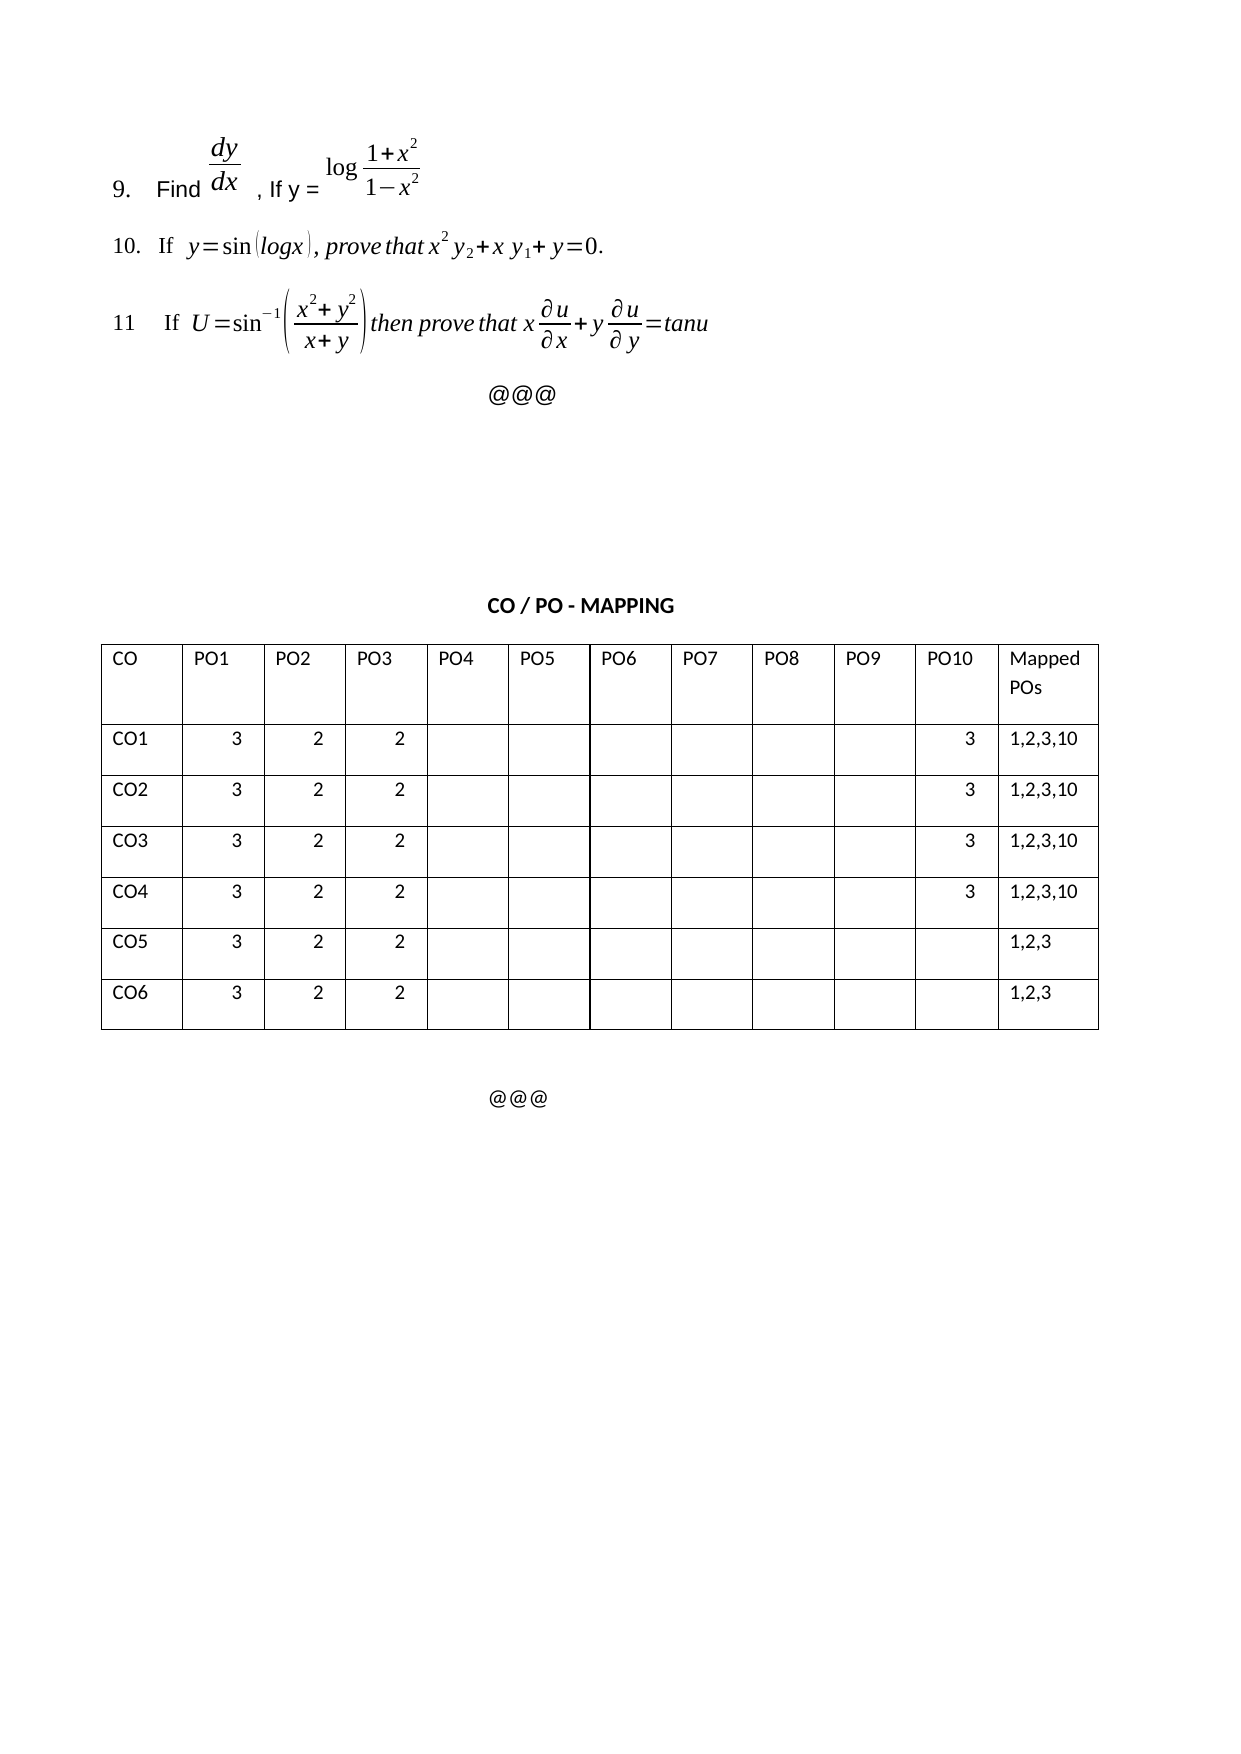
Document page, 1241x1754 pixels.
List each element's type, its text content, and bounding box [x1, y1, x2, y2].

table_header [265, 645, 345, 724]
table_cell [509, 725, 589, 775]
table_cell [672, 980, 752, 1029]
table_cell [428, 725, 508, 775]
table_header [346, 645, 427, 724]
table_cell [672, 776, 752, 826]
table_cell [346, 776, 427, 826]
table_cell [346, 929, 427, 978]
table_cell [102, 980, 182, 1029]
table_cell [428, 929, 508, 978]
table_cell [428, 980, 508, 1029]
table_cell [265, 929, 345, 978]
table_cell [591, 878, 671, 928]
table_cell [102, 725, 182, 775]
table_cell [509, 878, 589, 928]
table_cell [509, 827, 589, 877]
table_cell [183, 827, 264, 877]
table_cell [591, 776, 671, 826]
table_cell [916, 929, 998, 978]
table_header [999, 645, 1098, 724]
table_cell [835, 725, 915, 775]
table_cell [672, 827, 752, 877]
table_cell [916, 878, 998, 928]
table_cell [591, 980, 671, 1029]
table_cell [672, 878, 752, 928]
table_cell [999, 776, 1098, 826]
text 11 If [112, 287, 1111, 356]
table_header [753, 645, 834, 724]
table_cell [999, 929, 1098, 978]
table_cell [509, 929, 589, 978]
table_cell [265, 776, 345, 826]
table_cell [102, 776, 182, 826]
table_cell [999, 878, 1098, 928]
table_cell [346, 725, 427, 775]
text @@@ [112, 381, 1111, 407]
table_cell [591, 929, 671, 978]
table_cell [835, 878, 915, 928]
text 10. If . [112, 228, 1111, 263]
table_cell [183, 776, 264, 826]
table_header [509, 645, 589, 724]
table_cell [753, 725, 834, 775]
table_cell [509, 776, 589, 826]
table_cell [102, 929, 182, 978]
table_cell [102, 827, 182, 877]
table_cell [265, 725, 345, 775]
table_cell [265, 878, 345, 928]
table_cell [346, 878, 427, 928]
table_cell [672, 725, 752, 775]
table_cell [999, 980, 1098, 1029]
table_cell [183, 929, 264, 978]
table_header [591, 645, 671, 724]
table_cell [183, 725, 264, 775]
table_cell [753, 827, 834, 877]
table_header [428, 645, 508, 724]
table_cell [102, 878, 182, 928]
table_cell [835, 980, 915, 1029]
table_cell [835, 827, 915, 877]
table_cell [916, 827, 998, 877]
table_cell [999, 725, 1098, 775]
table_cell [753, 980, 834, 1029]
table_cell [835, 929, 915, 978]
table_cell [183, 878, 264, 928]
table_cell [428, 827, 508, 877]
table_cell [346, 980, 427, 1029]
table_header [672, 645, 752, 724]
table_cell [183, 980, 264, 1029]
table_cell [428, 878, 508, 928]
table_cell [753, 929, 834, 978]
text CO / PO - MAPPING [412, 591, 1111, 619]
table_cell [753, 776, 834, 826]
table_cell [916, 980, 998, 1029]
text @@@ [112, 1083, 1111, 1111]
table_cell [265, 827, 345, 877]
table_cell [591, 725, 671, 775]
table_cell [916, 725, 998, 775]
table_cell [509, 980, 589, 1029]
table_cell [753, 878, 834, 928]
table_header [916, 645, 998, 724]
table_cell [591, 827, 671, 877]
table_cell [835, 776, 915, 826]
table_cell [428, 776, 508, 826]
text 9. Find , If y = [112, 133, 1111, 203]
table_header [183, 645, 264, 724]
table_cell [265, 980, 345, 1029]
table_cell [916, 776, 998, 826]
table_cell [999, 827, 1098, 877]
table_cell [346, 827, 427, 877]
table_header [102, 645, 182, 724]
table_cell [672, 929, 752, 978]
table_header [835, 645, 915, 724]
